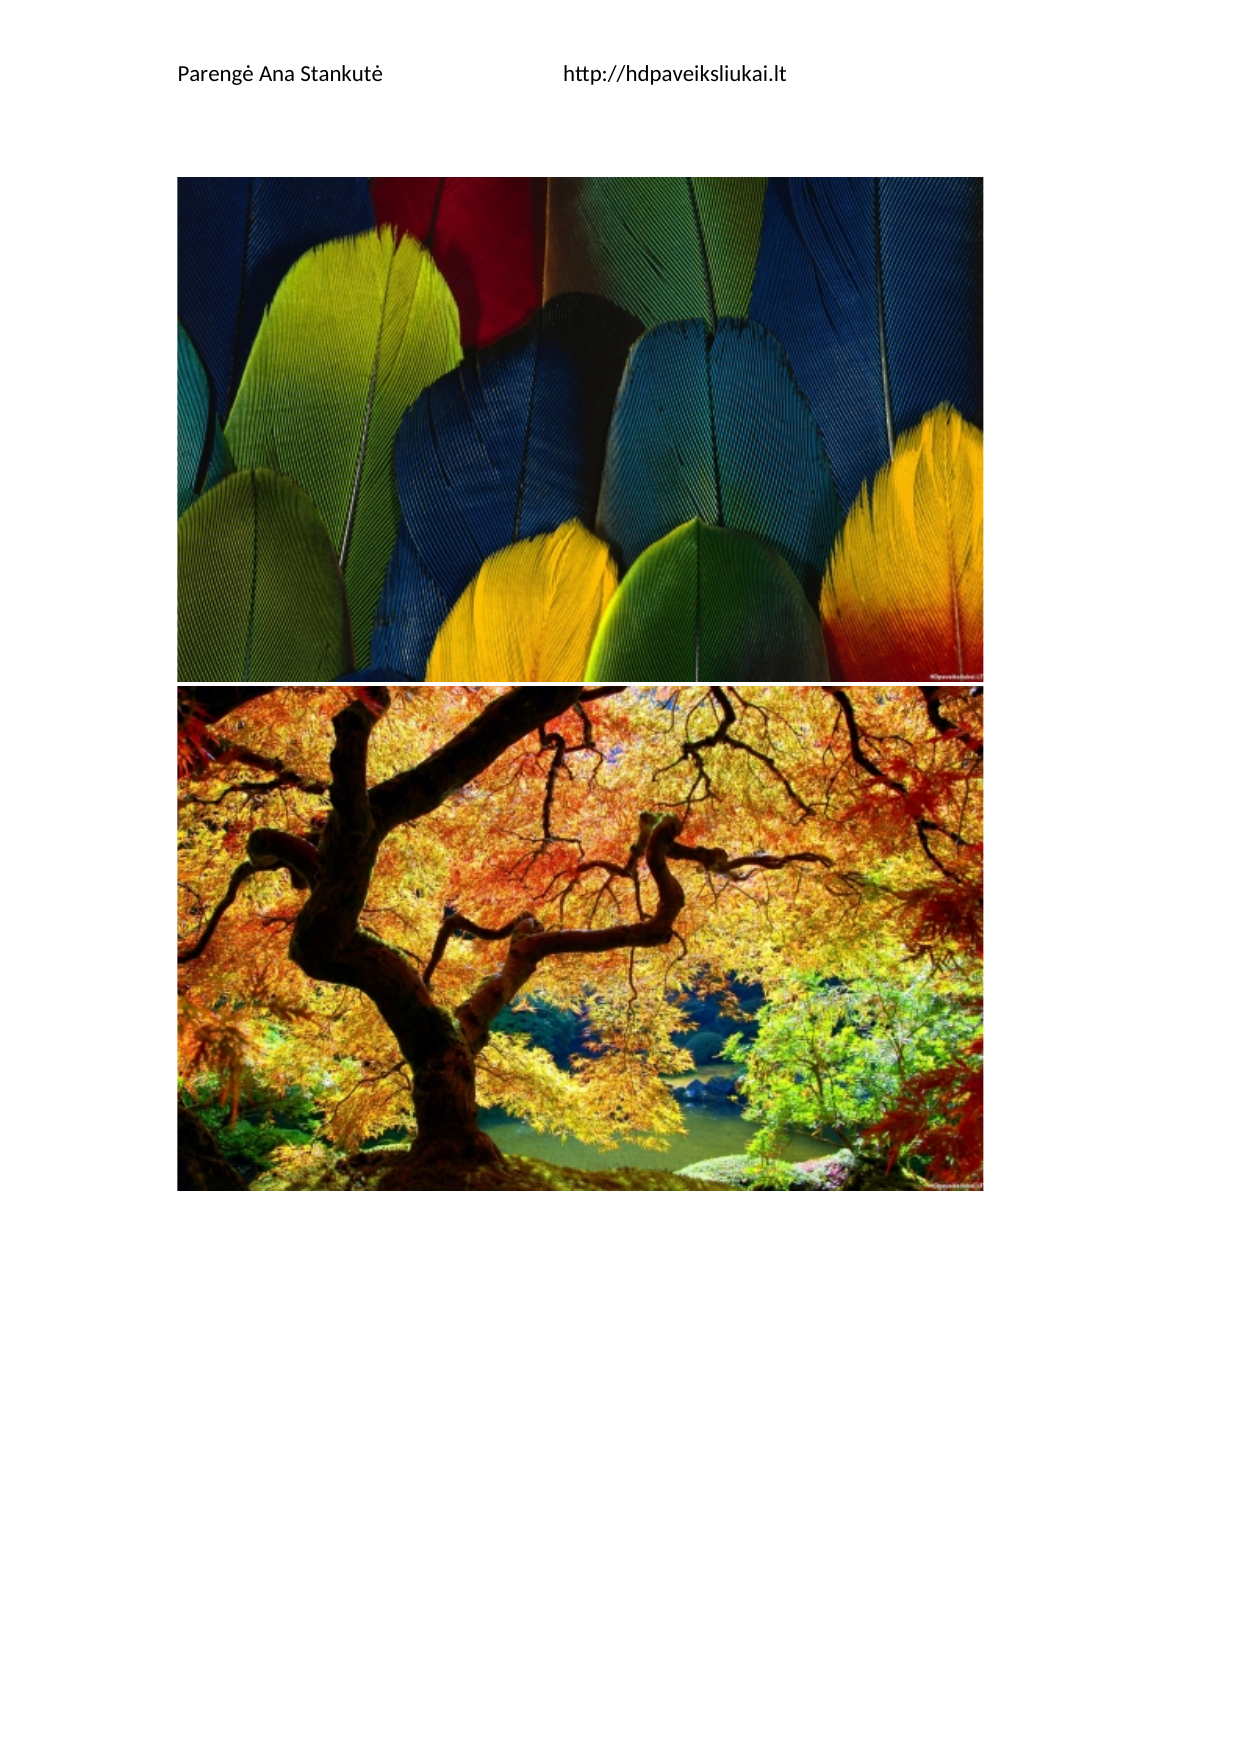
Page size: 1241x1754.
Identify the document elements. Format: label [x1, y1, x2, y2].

picture [177, 177, 984, 682]
picture [177, 686, 984, 1191]
